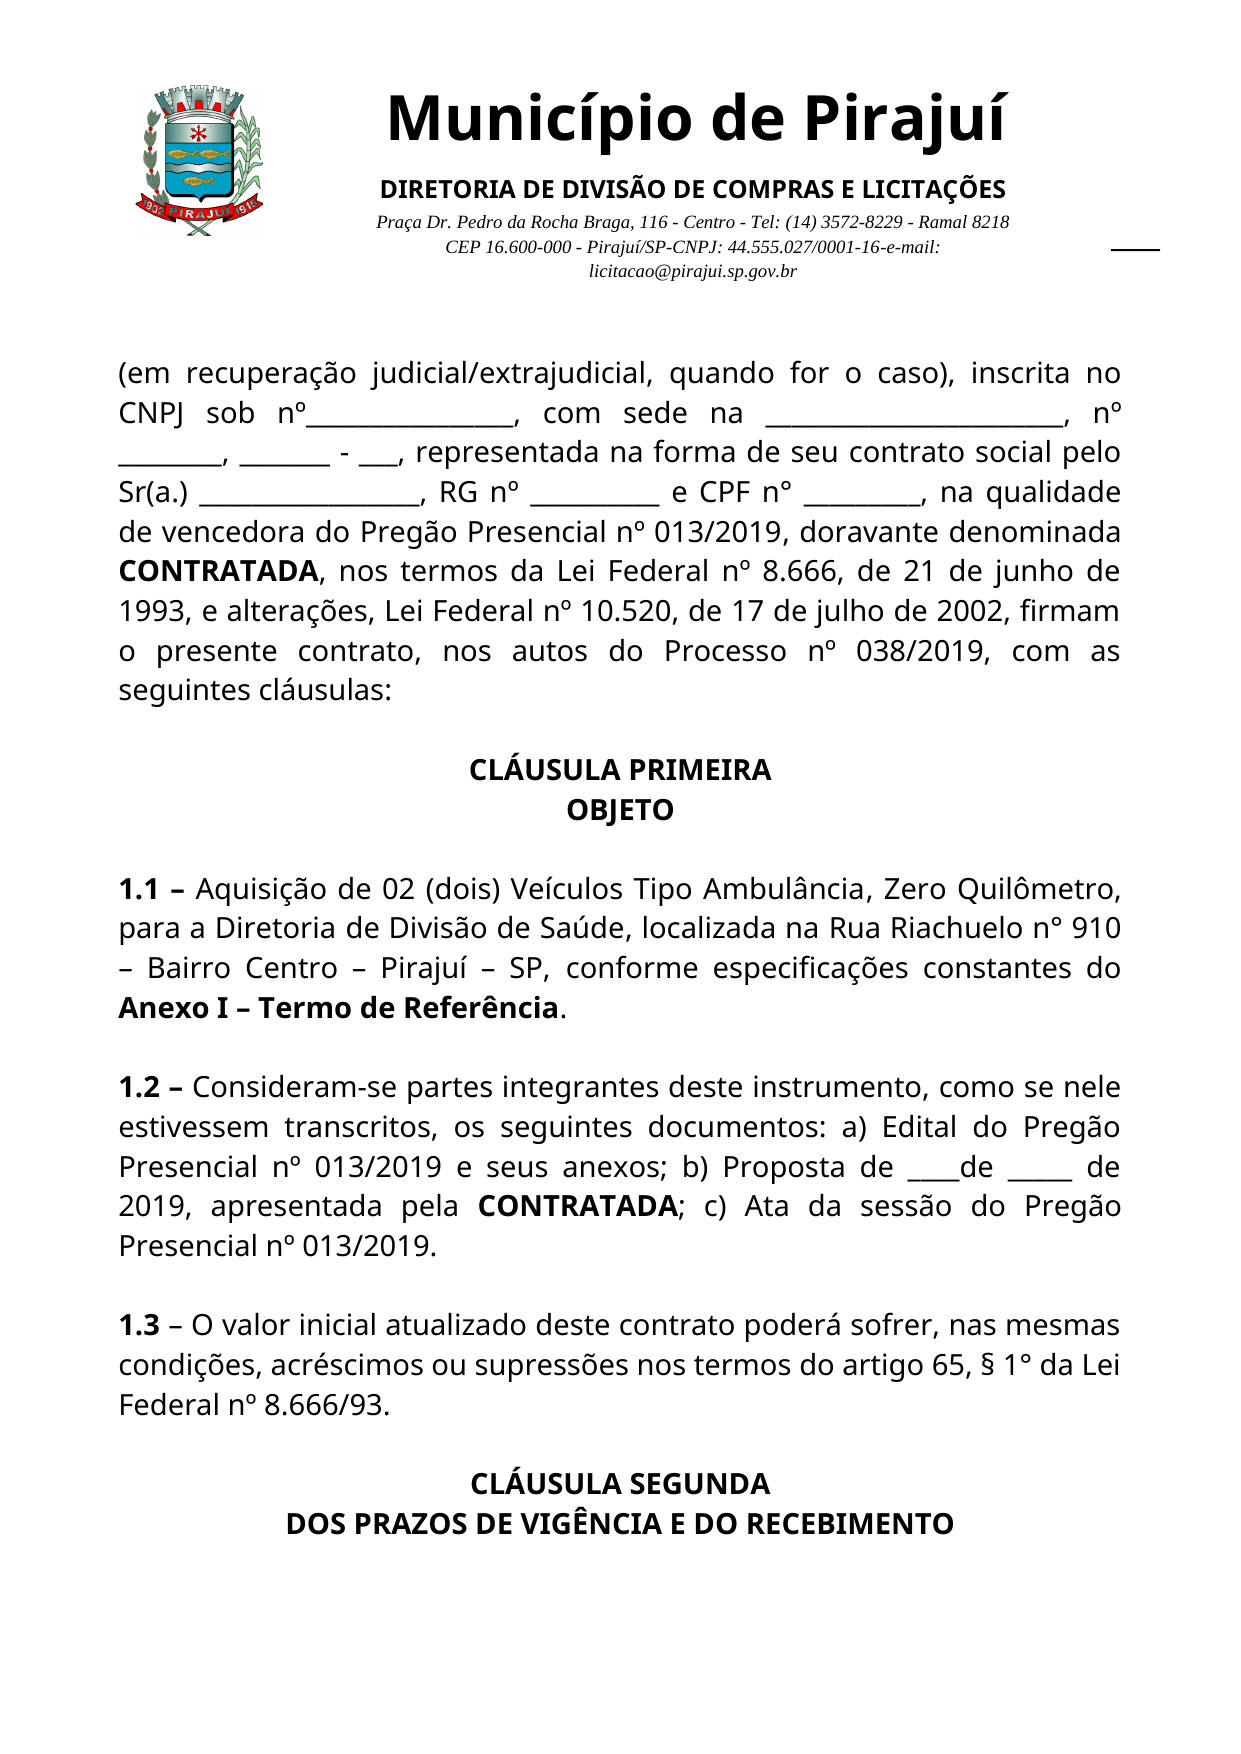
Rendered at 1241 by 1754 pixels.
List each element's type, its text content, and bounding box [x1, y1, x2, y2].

text DOS PRAZOS DE VIGÊNCIA E DO RECEBIMENTO [118, 1503, 1122, 1543]
text CLÁUSULA PRIMEIRA [118, 749, 1122, 789]
text OBJETO [118, 789, 1122, 828]
text 1.3 – O valor inicial atualizado deste contrato poderá sofrer, nas mesmas condições, acréscimos ou supressões nos termos do artigo 65, § 1° da Lei Federal nº 8.666/93. [118, 1305, 1122, 1424]
text CLÁUSULA SEGUNDA [118, 1463, 1122, 1503]
picture [135, 85, 264, 236]
text 1.2 – Consideram-se partes integrantes deste instrumento, como se nele estivessem transcritos, os seguintes documentos: a) Edital do Pregão Presencial nº 013/2019 e seus anexos; b) Proposta de ____de _____ de 2019, apresentada pela CONTRATADA; c) Ata da sessão do Pregão Presencial nº 013/2019. [118, 1067, 1122, 1265]
text 1.1 – Aquisição de 02 (dois) Veículos Tipo Ambulância, Zero Quilômetro, para a Diretoria de Divisão de Saúde, localizada na Rua Riachuelo n° 910 – Bairro Centro – Pirajuí – SP, conforme especificações constantes do Anexo I – Termo de Referência. [118, 868, 1122, 1027]
